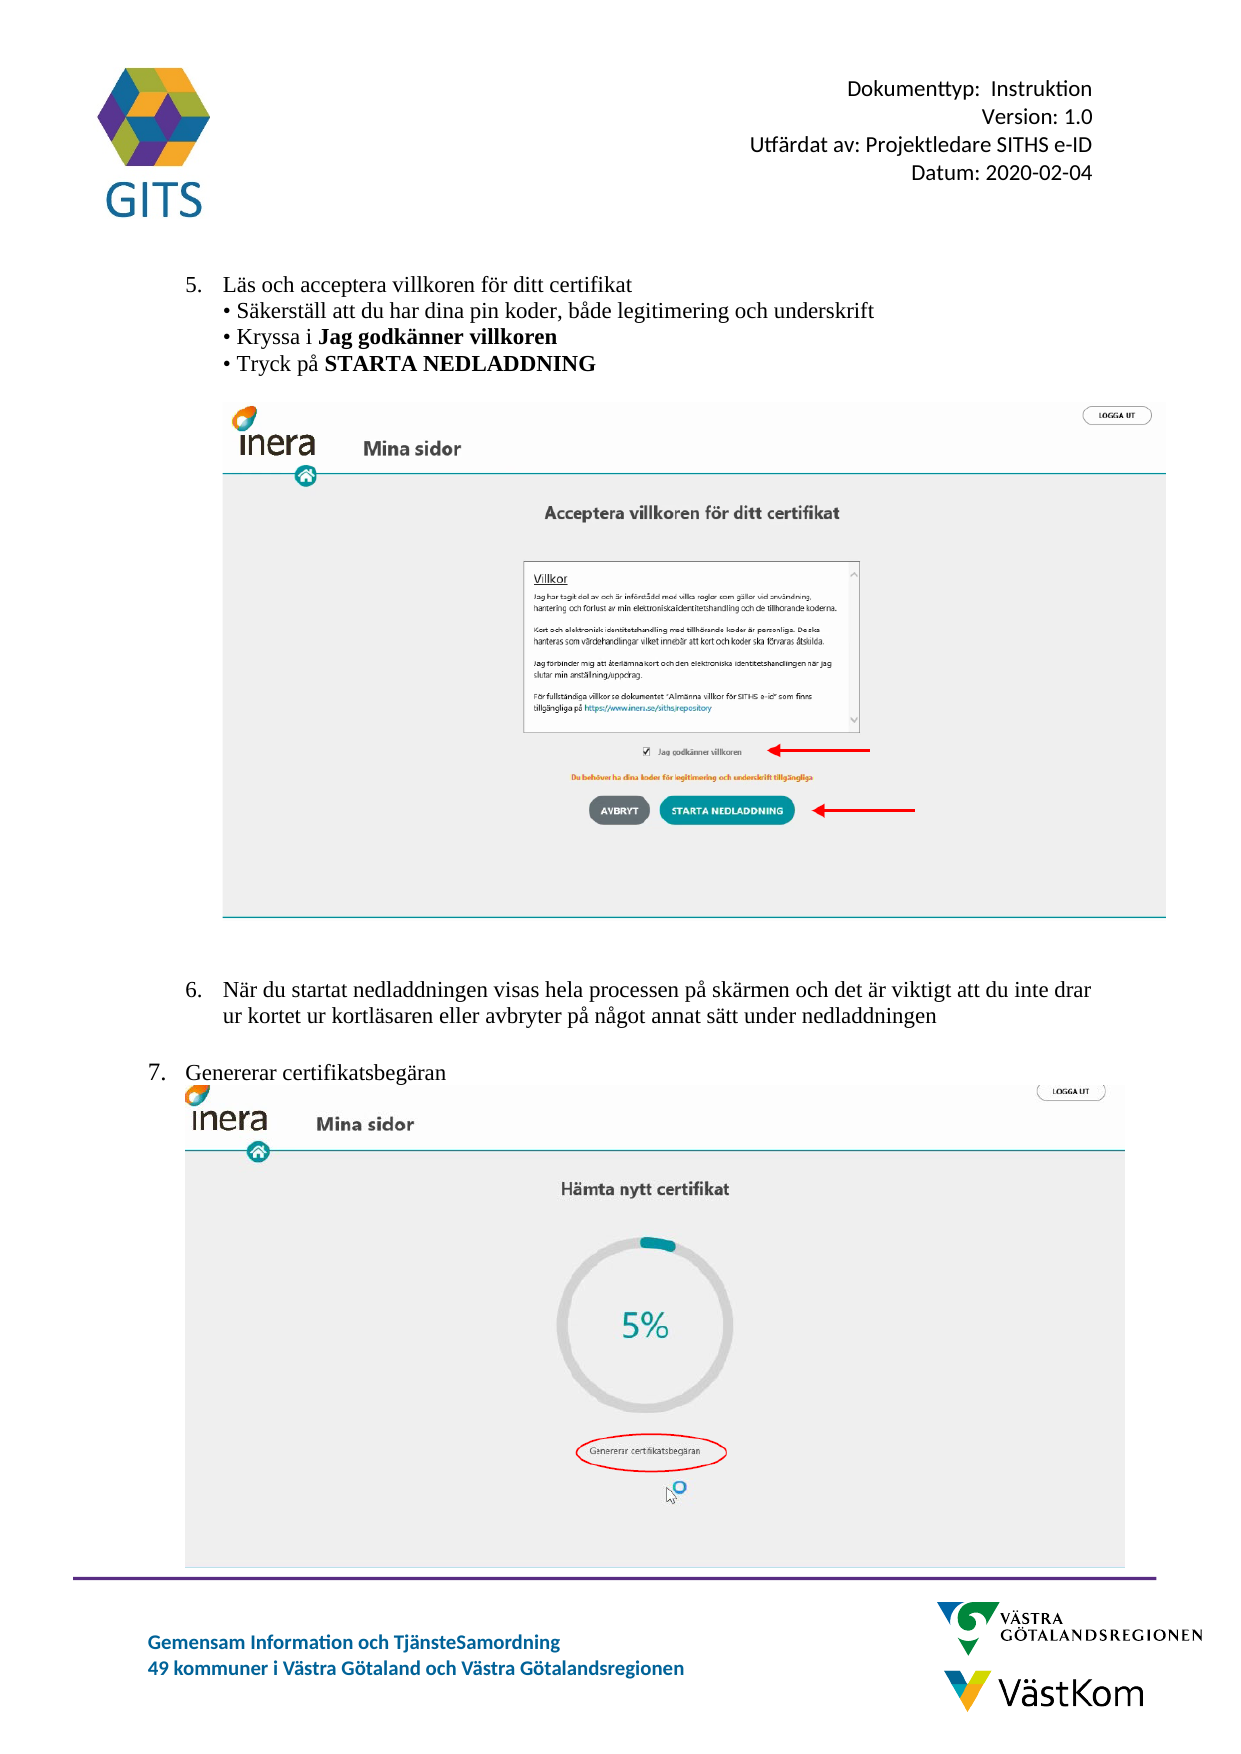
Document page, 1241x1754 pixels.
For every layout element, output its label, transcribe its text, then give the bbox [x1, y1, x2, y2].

list När du startat nedladdningen visas hela processen på skärmen och det är viktigt att du inte drar ur kortet ur kortläsaren eller avbryter på något annat sätt under nedladdningen [185, 976, 1092, 1028]
picture [937, 1661, 1158, 1729]
picture [185, 1085, 1130, 1568]
picture [222, 402, 1168, 921]
picture [91, 67, 210, 217]
list Läs och acceptera villkoren för ditt certifikat • Säkerställ att du har dina pin koder, både legitimering och underskrift • Kryssa i Jag godkänner villkoren [185, 271, 1092, 350]
list • Tryck på STARTA NEDLADDNING [223, 350, 1092, 402]
